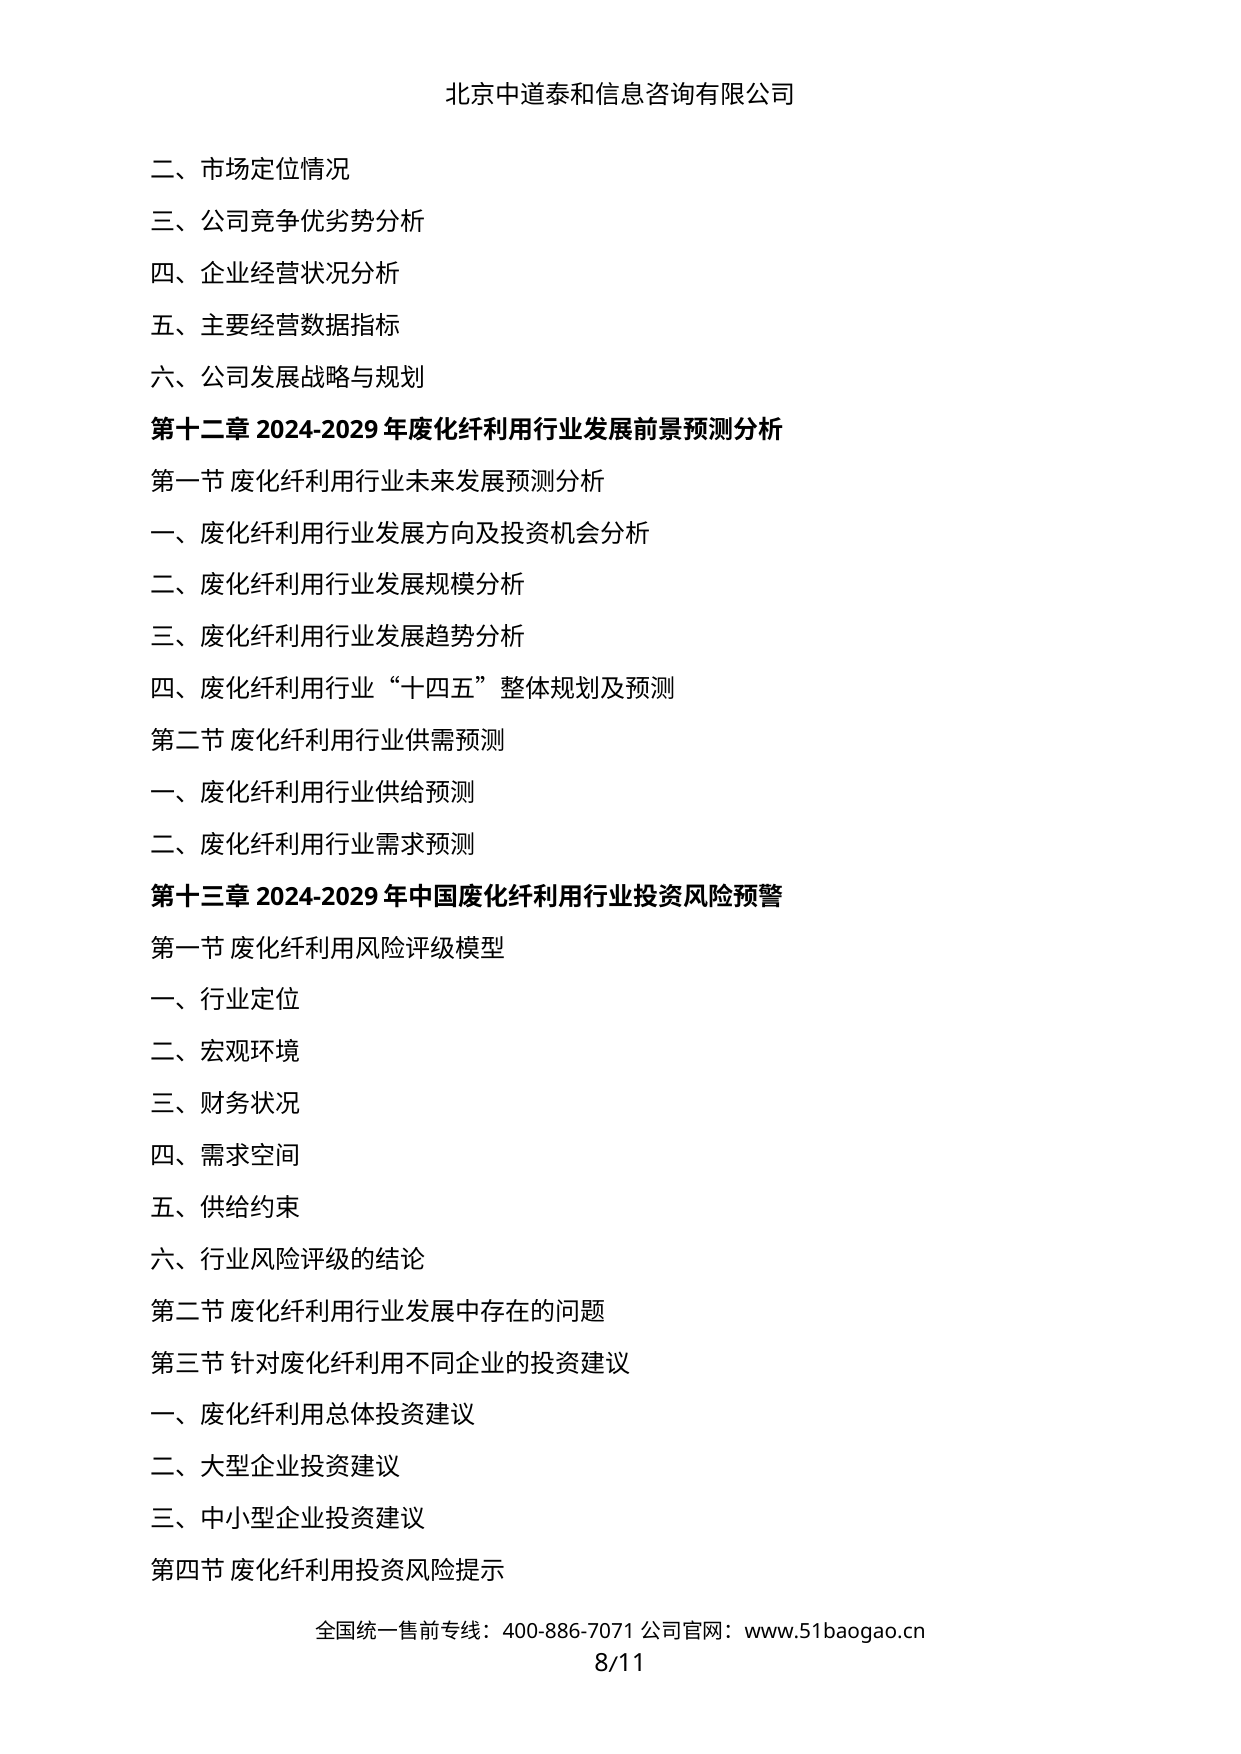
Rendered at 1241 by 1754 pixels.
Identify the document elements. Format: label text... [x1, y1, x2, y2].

text 第一节 废化纤利用风险评级模型 [150, 928, 1090, 964]
text 二、市场定位情况 [150, 150, 1090, 186]
text 四、废化纤利用行业“十四五”整体规划及预测 [150, 669, 1090, 705]
text 第十二章 2024-2029年废化纤利用行业发展前景预测分析 [150, 409, 1090, 446]
text 二、废化纤利用行业需求预测 [150, 824, 1090, 861]
text 二、宏观环境 [150, 1032, 1090, 1068]
text 三、公司竞争优劣势分析 [150, 202, 1090, 238]
text 一、废化纤利用行业供给预测 [150, 772, 1090, 809]
text 第二节 废化纤利用行业发展中存在的问题 [150, 1291, 1090, 1327]
text 二、大型企业投资建议 [150, 1447, 1090, 1483]
text 第十三章 2024-2029年中国废化纤利用行业投资风险预警 [150, 876, 1090, 912]
text 三、废化纤利用行业发展趋势分析 [150, 617, 1090, 653]
text 六、公司发展战略与规划 [150, 357, 1090, 394]
text 五、主要经营数据指标 [150, 306, 1090, 342]
text 三、财务状况 [150, 1084, 1090, 1120]
text 五、供给约束 [150, 1187, 1090, 1224]
text 一、废化纤利用总体投资建议 [150, 1395, 1090, 1431]
text 第一节 废化纤利用行业未来发展预测分析 [150, 461, 1090, 497]
text 一、废化纤利用行业发展方向及投资机会分析 [150, 513, 1090, 549]
text 第三节 针对废化纤利用不同企业的投资建议 [150, 1343, 1090, 1379]
text 三、中小型企业投资建议 [150, 1499, 1090, 1535]
text 四、企业经营状况分析 [150, 254, 1090, 290]
text 第四节 废化纤利用投资风险提示 [150, 1551, 1090, 1587]
text 一、行业定位 [150, 980, 1090, 1016]
text 六、行业风险评级的结论 [150, 1239, 1090, 1276]
text 二、废化纤利用行业发展规模分析 [150, 565, 1090, 601]
text 四、需求空间 [150, 1136, 1090, 1172]
text 第二节 废化纤利用行业供需预测 [150, 721, 1090, 757]
